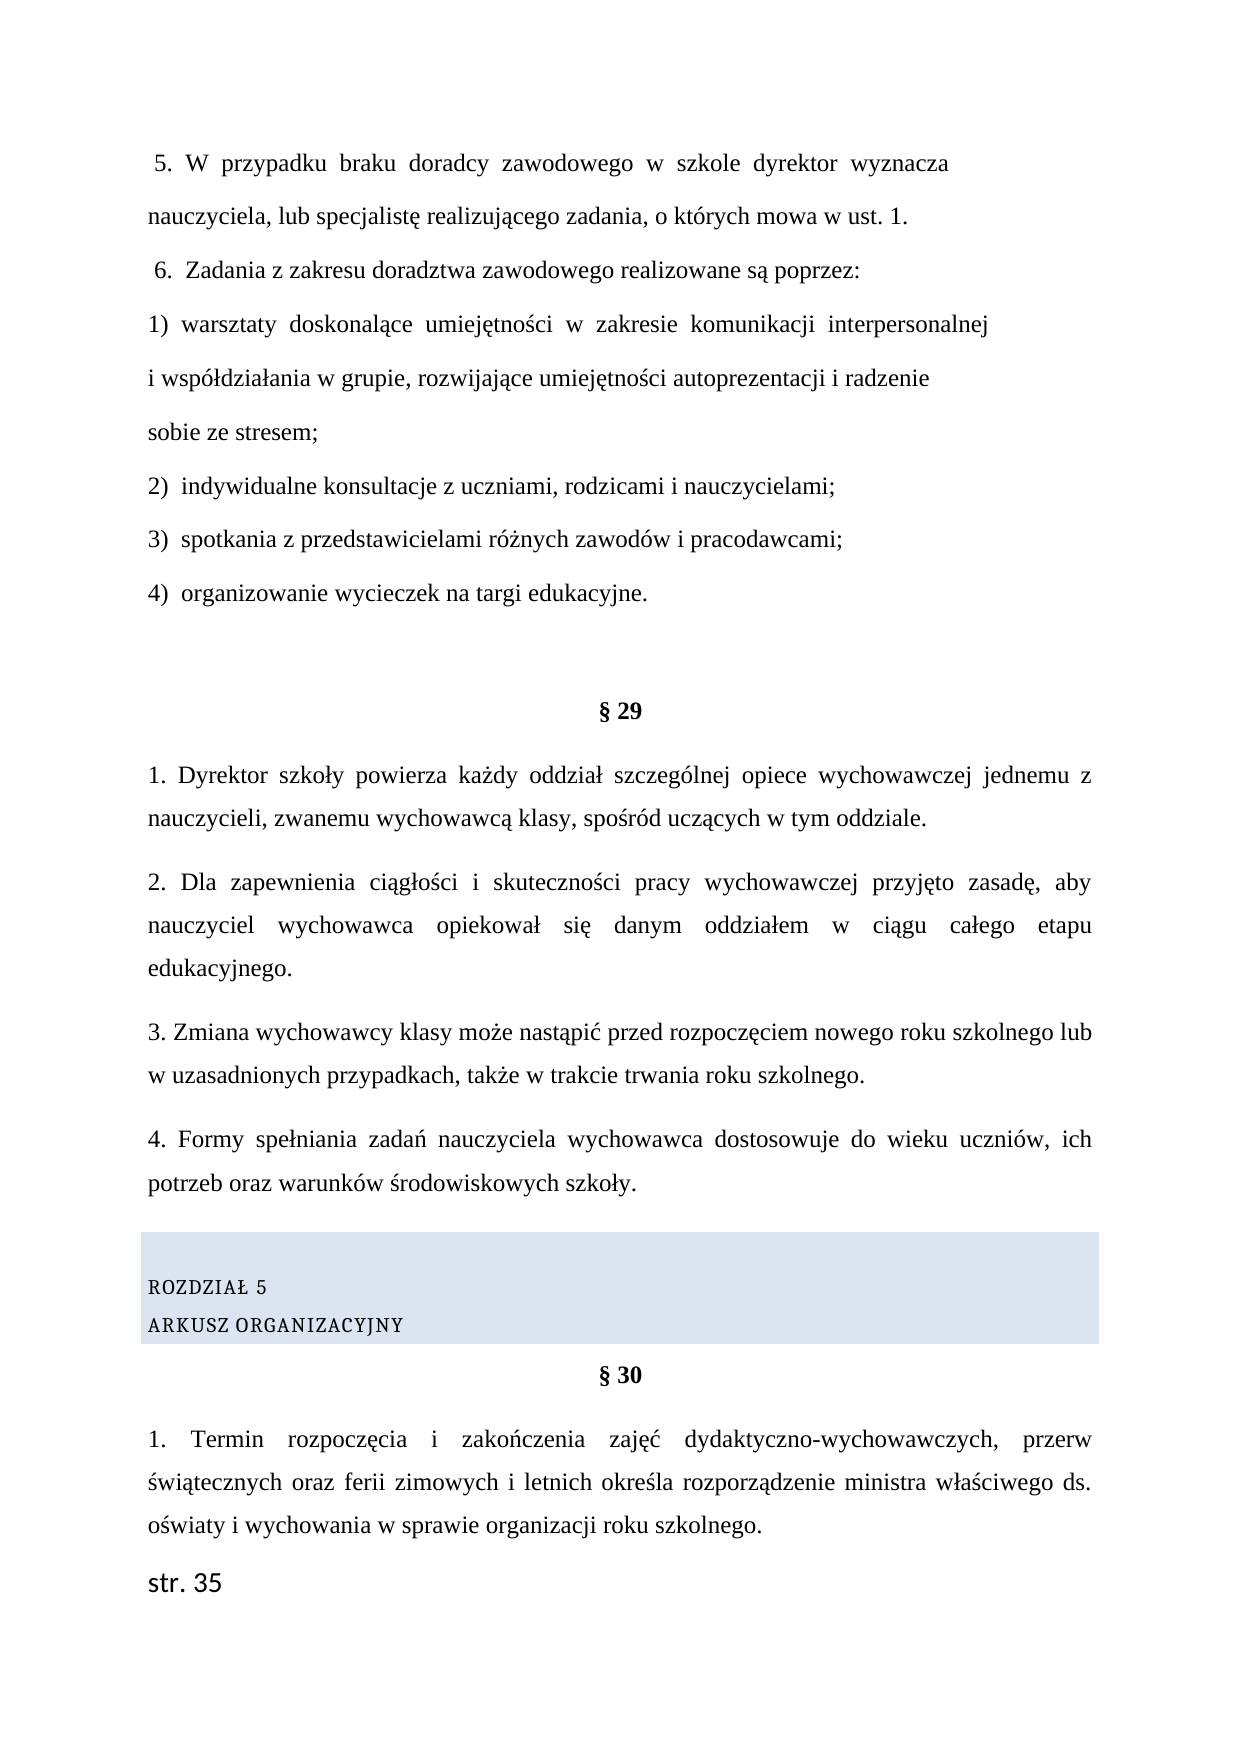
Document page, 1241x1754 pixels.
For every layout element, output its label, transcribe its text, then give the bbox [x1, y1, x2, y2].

text 3) spotkania z przedstawicielami różnych zawodów i pracodawcami; [148, 524, 1093, 553]
text 1. Dyrektor szkoły powierza każdy oddział szczególnej opiece wychowawczej jednemu z nauczycieli, zwanemu wychowawcą klasy, spośród uczących w tym oddziale. [148, 760, 1093, 832]
text 1) warsztaty doskonalące umiejętności w zakresie komunikacji interpersonalnej [148, 309, 1093, 338]
text 2) indywidualne konsultacje z uczniami, rodzicami i nauczycielami; [148, 471, 1093, 499]
text i współdziałania w grupie, rozwijające umiejętności autoprezentacji i radzenie [148, 363, 1093, 392]
text 1. Termin rozpoczęcia i zakończenia zajęć dydaktyczno-wychowawczych, przerw świątecznych oraz ferii zimowych i letnich określa rozporządzenie ministra właściwego ds. oświaty i wychowania w sprawie organizacji roku szkolnego. [148, 1424, 1093, 1539]
text 6. Zadania z zakresu doradztwa zawodowego realizowane są poprzez: [148, 255, 1093, 284]
text 4) organizowanie wycieczek na targi edukacyjne. [148, 578, 1093, 607]
text 2. Dla zapewnienia ciągłości i skuteczności pracy wychowawczej przyjęto zasadę, aby nauczyciel wychowawca opiekował się danym oddziałem w ciągu całego etapu edukacyjnego. [148, 867, 1093, 982]
text § 29 [148, 696, 1093, 725]
subtitle Rozdział 5 [148, 1269, 1093, 1300]
text 5. W przypadku braku doradcy zawodowego w szkole dyrektor wyznacza [148, 148, 1093, 176]
text 4. Formy spełniania zadań nauczyciela wychowawca dostosowuje do wieku uczniów, ich potrzeb oraz warunków środowiskowych szkoły. [148, 1124, 1093, 1196]
subtitle Arkusz organizacyjny [148, 1307, 1093, 1338]
text nauczyciela, lub specjalistę realizującego zadania, o których mowa w ust. 1. [148, 201, 1093, 230]
text sobie ze stresem; [148, 417, 1093, 446]
text 3. Zmiana wychowawcy klasy może nastąpić przed rozpoczęciem nowego roku szkolnego lub w uzasadnionych przypadkach, także w trakcie trwania roku szkolnego. [148, 1017, 1093, 1089]
text § 30 [148, 1360, 1093, 1389]
